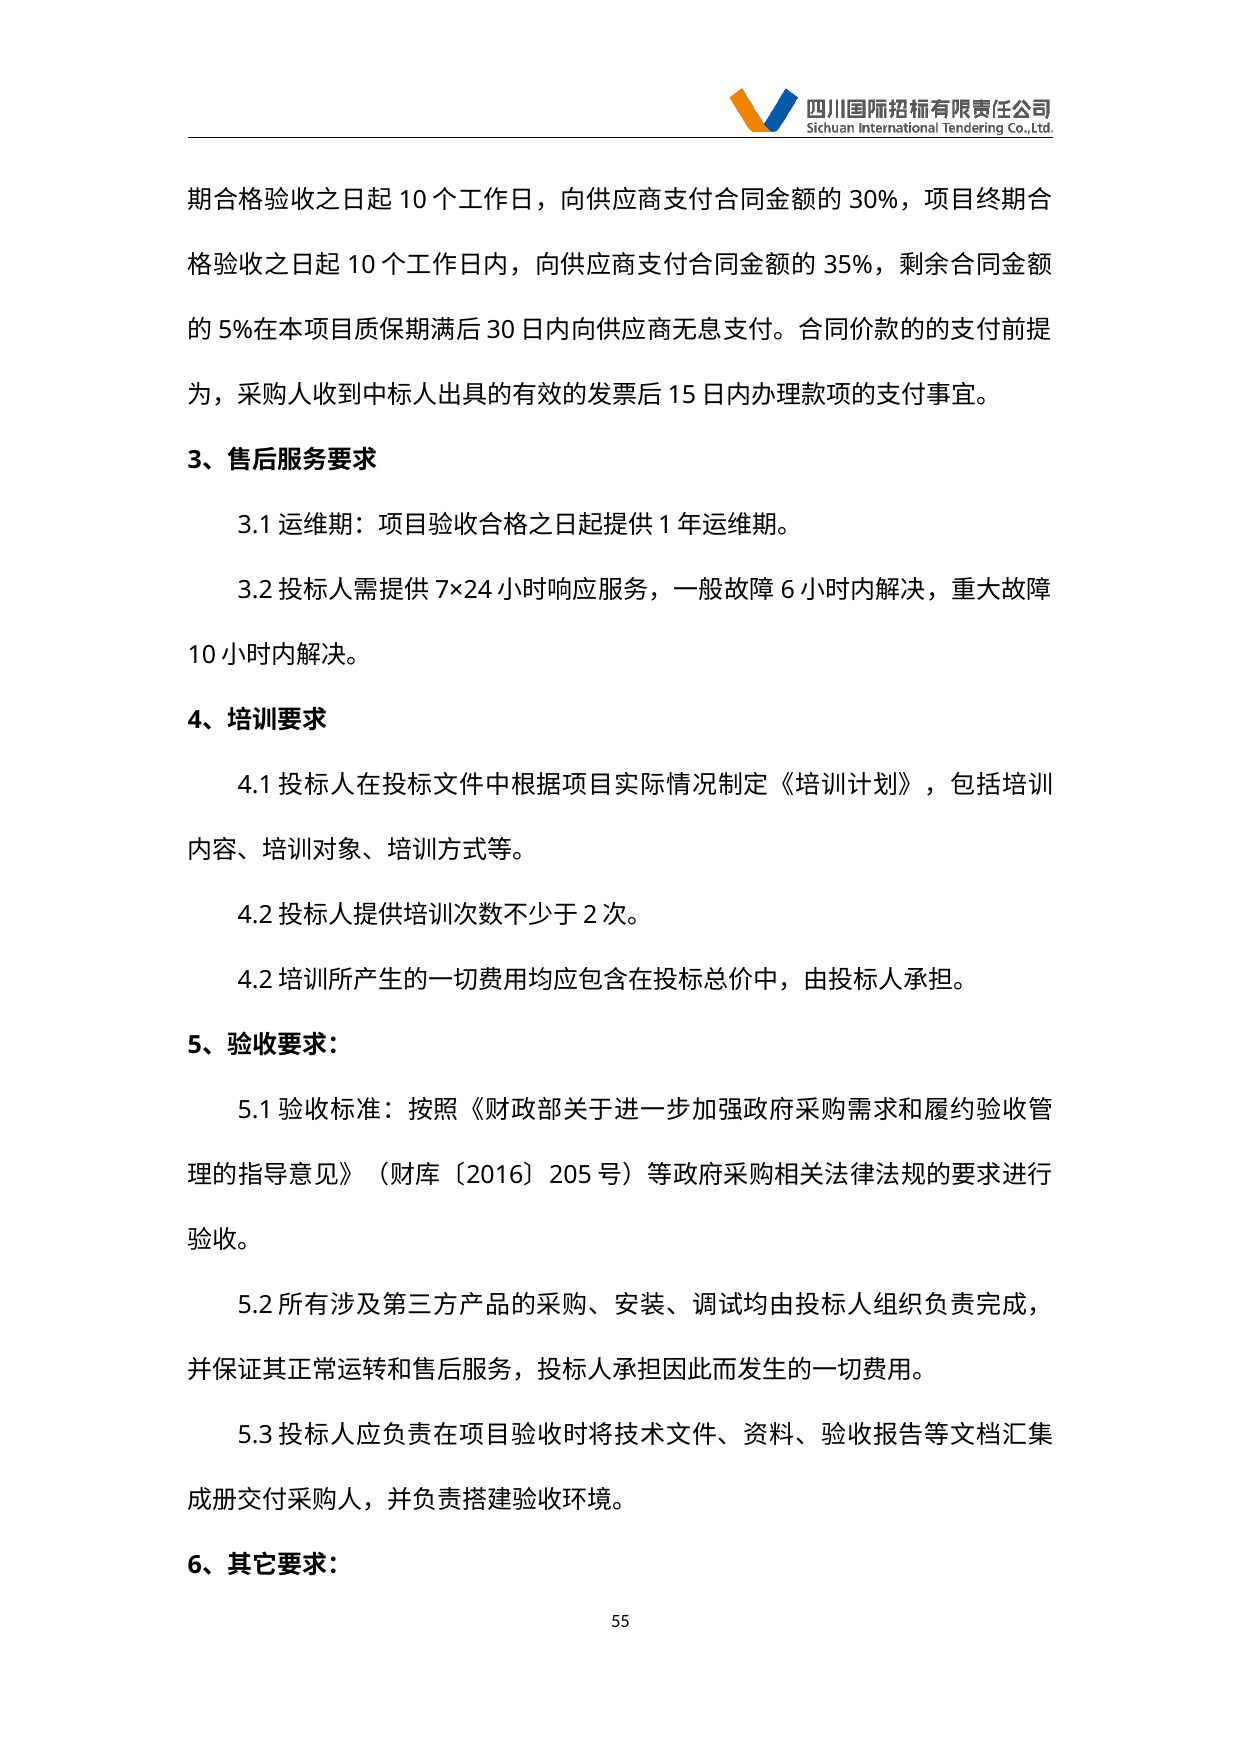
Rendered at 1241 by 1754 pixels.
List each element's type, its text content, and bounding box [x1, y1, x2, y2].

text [187, 165, 1053, 425]
text 5、验收要求： [187, 1010, 1053, 1075]
text 4.1投标人在投标文件中根据项目实际情况制定《培训计划》，包括培训内容、培训对象、培训方式等。 [187, 750, 1053, 880]
text 5.1验收标准：按照《财政部关于进一步加强政府采购需求和履约验收管理的指导意见》（财库〔2016〕205号）等政府采购相关法律法规的要求进行验收。 [187, 1075, 1053, 1270]
text 6、其它要求： [187, 1530, 1053, 1595]
text 3、售后服务要求 [187, 425, 1053, 490]
text 4、培训要求 [187, 685, 1053, 750]
text 3.2投标人需提供7×24小时响应服务，一般故障6小时内解决，重大故障10小时内解决。 [187, 555, 1053, 685]
picture [729, 88, 1053, 135]
text 5.2所有涉及第三方产品的采购、安装、调试均由投标人组织负责完成，并保证其正常运转和售后服务，投标人承担因此而发生的一切费用。 [187, 1270, 1053, 1400]
text 4.2投标人提供培训次数不少于2次。 [187, 880, 1053, 945]
text 4.2培训所产生的一切费用均应包含在投标总价中，由投标人承担。 [187, 945, 1053, 1010]
text 3.1运维期：项目验收合格之日起提供1年运维期。 [187, 490, 1053, 555]
text 5.3投标人应负责在项目验收时将技术文件、资料、验收报告等文档汇集成册交付采购人，并负责搭建验收环境。 [187, 1400, 1053, 1530]
